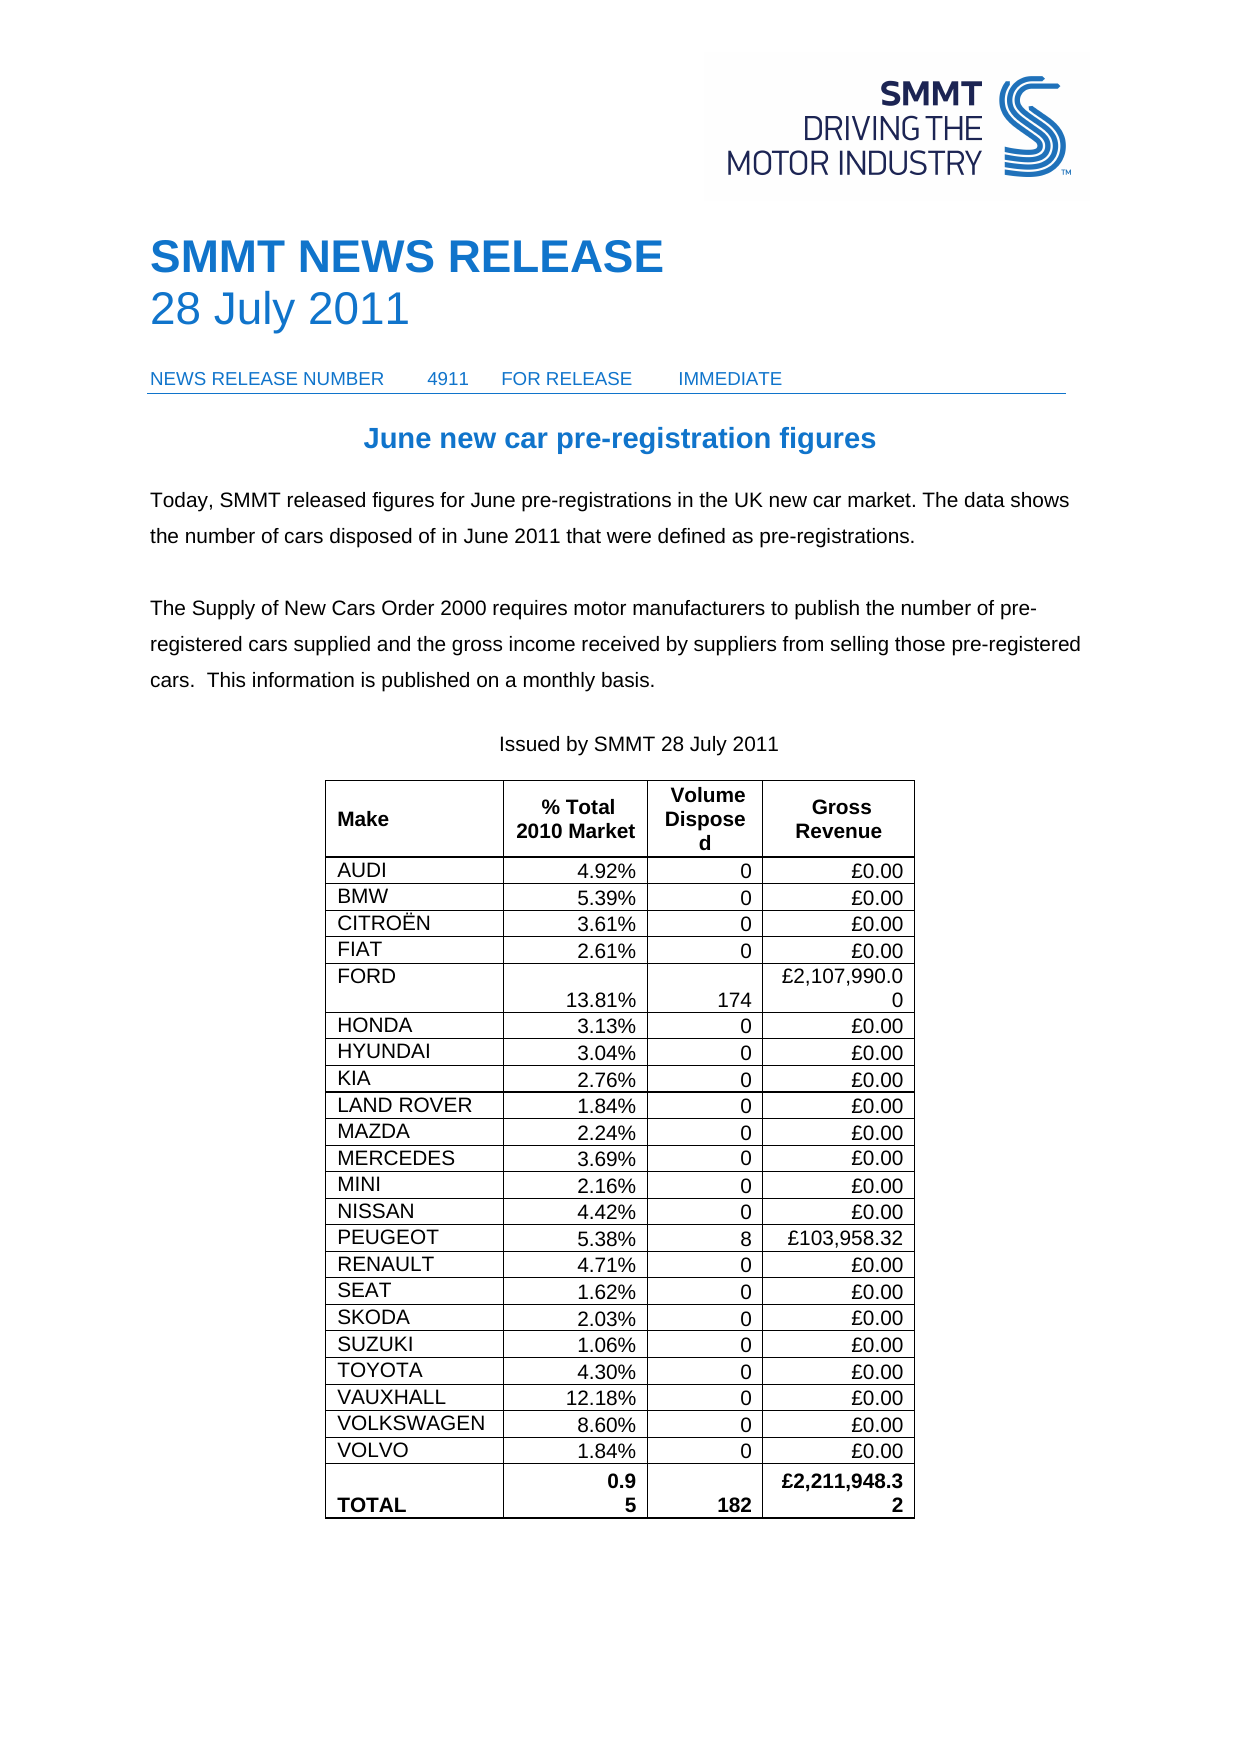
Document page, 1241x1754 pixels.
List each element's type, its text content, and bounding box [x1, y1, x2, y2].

table_cell 0 [648, 1039, 762, 1065]
table_cell £0.00 [763, 1305, 914, 1330]
table_cell £0.00 [763, 1093, 914, 1118]
table_cell £0.00 [763, 1278, 914, 1304]
text The Supply of New Cars Order 2000 requires motor manufacturers to publish the number of pre-registered cars supplied and the gross income received by suppliers from selling those pre-registered cars. This information is published on a monthly basis. [150, 596, 1090, 692]
text Today, SMMT released figures for June pre-registrations in the UK new car market. The data shows the number of cars disposed of in June 2011 that were defined as pre-registrations. [150, 488, 1090, 548]
table_cell £0.00 [763, 1013, 914, 1038]
table_cell 1.62% [504, 1278, 647, 1304]
table_cell 5.38% [504, 1225, 647, 1251]
table_cell £0.00 [763, 1146, 914, 1171]
table_cell RENAULT [326, 1252, 503, 1277]
table_cell 0 [648, 1066, 762, 1091]
table_cell 0 [648, 1093, 762, 1118]
table_cell FIAT [326, 937, 503, 963]
table_cell £0.00 [763, 1199, 914, 1224]
table_cell LAND ROVER [326, 1093, 503, 1118]
table_cell £0.00 [763, 1172, 914, 1198]
table_cell VOLKSWAGEN [326, 1411, 503, 1437]
table_header Gross Revenue [763, 781, 914, 856]
table_cell £0.00 [763, 937, 914, 963]
table_cell PEUGEOT [326, 1225, 503, 1251]
table_cell MERCEDES [326, 1146, 503, 1171]
table_cell HYUNDAI [326, 1039, 503, 1065]
table_cell VOLVO [326, 1438, 503, 1463]
table_header 4911 [416, 368, 490, 389]
table_cell 4.42% [504, 1199, 647, 1224]
table_cell 0 [648, 1146, 762, 1171]
table_cell £0.00 [763, 1331, 914, 1357]
table_cell TOTAL [326, 1464, 503, 1517]
picture [703, 52, 1091, 201]
table_header FOR RELEASE [490, 368, 667, 389]
table_header Make [326, 781, 503, 856]
table_cell 174 [648, 964, 762, 1012]
table_cell £0.00 [763, 884, 914, 909]
table_cell 3.04% [504, 1039, 647, 1065]
table_cell 0 [648, 1013, 762, 1038]
table_cell £0.00 [763, 1066, 914, 1091]
table_cell 0 [648, 1358, 762, 1383]
table_cell 8 [648, 1225, 762, 1251]
table_cell 3.13% [504, 1013, 647, 1038]
table_cell 1.84% [504, 1438, 647, 1463]
table_cell 0 [648, 1385, 762, 1410]
table_cell £2,107,990.00 [763, 964, 914, 1012]
table_cell 2.24% [504, 1119, 647, 1144]
table_cell 0 [648, 858, 762, 883]
table_cell 0 [648, 911, 762, 936]
table_cell £0.00 [763, 858, 914, 883]
table_header IMMEDIATE [667, 368, 1066, 389]
table_cell 3.61% [504, 911, 647, 936]
table_cell 8.60% [504, 1411, 647, 1437]
table_cell TOYOTA [326, 1358, 503, 1383]
table_cell 13.81% [504, 964, 647, 1012]
table_cell NISSAN [326, 1199, 503, 1224]
table_cell 12.18% [504, 1385, 647, 1410]
table_cell MAZDA [326, 1119, 503, 1144]
table_cell FORD [326, 964, 503, 1012]
table_cell 0 [648, 1199, 762, 1224]
table_cell SUZUKI [326, 1331, 503, 1357]
table_cell 0 [648, 884, 762, 909]
table_cell £0.00 [763, 1438, 914, 1463]
table_cell SKODA [326, 1305, 503, 1330]
table_header SMMT NEWS RELEASE 28 July 2011 [147, 229, 1066, 342]
table_cell SEAT [326, 1278, 503, 1304]
table_cell 2.61% [504, 937, 647, 963]
table_cell £0.00 [763, 1411, 914, 1437]
table_cell VAUXHALL [326, 1385, 503, 1410]
table_cell £0.00 [763, 1358, 914, 1383]
table_header Volume Disposed [648, 781, 762, 856]
table_cell 4.92% [504, 858, 647, 883]
table_cell 1.84% [504, 1093, 647, 1118]
table_cell 4.71% [504, 1252, 647, 1277]
table_cell £0.00 [763, 1252, 914, 1277]
table_cell HONDA [326, 1013, 503, 1038]
table_cell MINI [326, 1172, 503, 1198]
table_cell 0 [648, 1119, 762, 1144]
text June new car pre-registration figures [150, 421, 1090, 454]
table_cell £0.00 [763, 1385, 914, 1410]
table_cell £0.00 [763, 1119, 914, 1144]
table_cell 0 [648, 1305, 762, 1330]
table_cell £0.00 [763, 911, 914, 936]
text Issued by SMMT 28 July 2011 [187, 732, 1090, 756]
table_cell AUDI [326, 858, 503, 883]
table_cell 0 [648, 1411, 762, 1437]
table_cell £2,211,948.32 [763, 1464, 914, 1517]
table_cell 2.03% [504, 1305, 647, 1330]
table_cell 0 [648, 1438, 762, 1463]
table_cell 2.76% [504, 1066, 647, 1091]
table_cell 0 [648, 1278, 762, 1304]
table_header NEWS RELEASE NUMBER [139, 368, 416, 389]
table_cell 2.16% [504, 1172, 647, 1198]
table_cell 0 [648, 1172, 762, 1198]
table_cell 1.06% [504, 1331, 647, 1357]
table_cell BMW [326, 884, 503, 909]
table_cell KIA [326, 1066, 503, 1091]
table_cell CITROËN [326, 911, 503, 936]
table_header % Total 2010 Market [504, 781, 647, 856]
table_cell 0 [648, 1331, 762, 1357]
table_cell 0.95 [504, 1464, 647, 1517]
table_cell 4.30% [504, 1358, 647, 1383]
table_cell 3.69% [504, 1146, 647, 1171]
table_cell 0 [648, 937, 762, 963]
table_cell £0.00 [763, 1039, 914, 1065]
table_cell 5.39% [504, 884, 647, 909]
table_cell 182 [648, 1464, 762, 1517]
table_cell £103,958.32 [763, 1225, 914, 1251]
table_cell 0 [648, 1252, 762, 1277]
